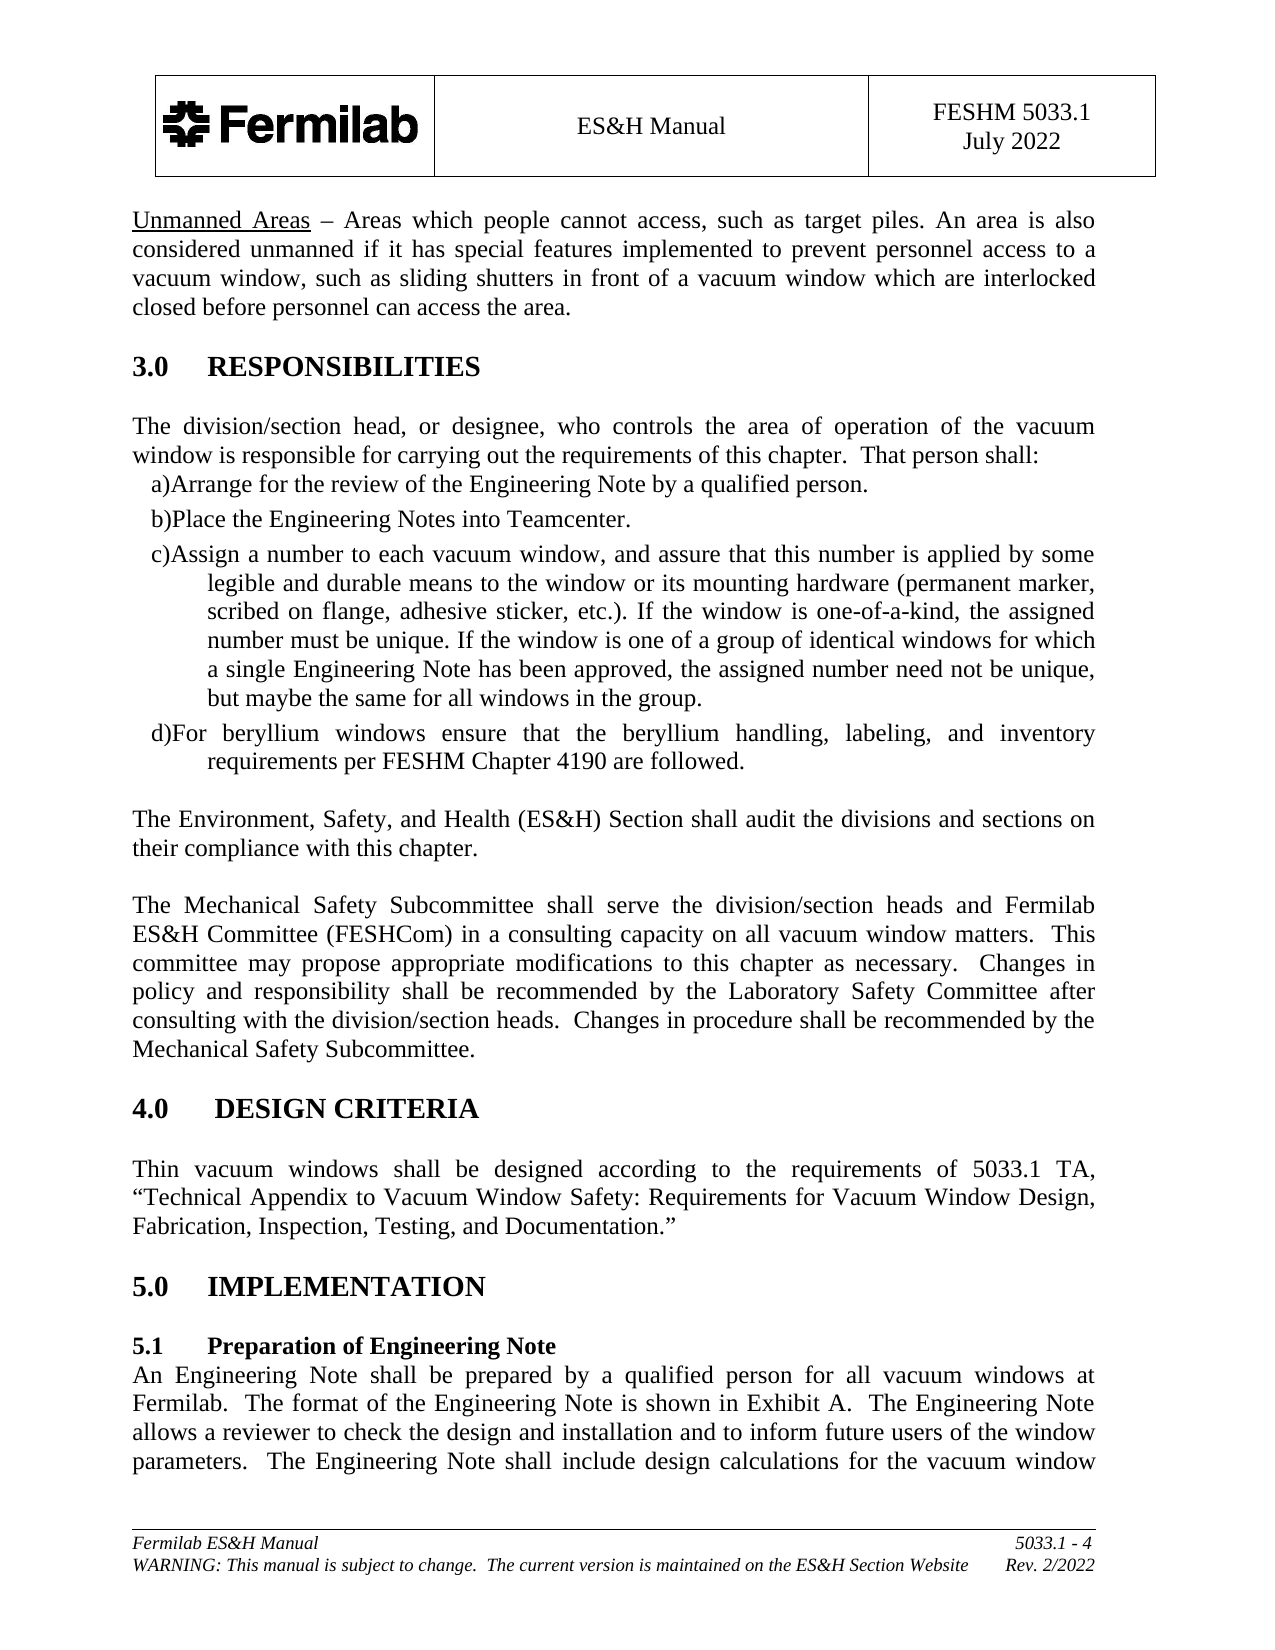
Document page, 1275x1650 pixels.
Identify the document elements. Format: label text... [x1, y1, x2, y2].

subtitle 5.1 Preparation of Engineering Note [132, 1331, 1096, 1360]
list Place the Engineering Notes into Teamcenter. [151, 504, 1096, 533]
text The Environment, Safety, and Health (ES&H) Section shall audit the divisions and sections on their compliance with this chapter. [132, 804, 1096, 861]
text The Mechanical Safety Subcommittee shall serve the division/section heads and Fermilab ES&H Committee (FESHCom) in a consulting capacity on all vacuum window matters. This committee may propose appropriate modifications to this chapter as necessary. Changes in policy and responsibility shall be recommended by the Laboratory Safety Committee after consulting with the division/section heads. Changes in procedure shall be recommended by the Mechanical Safety Subcommittee. [132, 890, 1096, 1063]
subtitle IMPLEMENTATION [132, 1269, 1096, 1302]
list Assign a number to each vacuum window, and assure that this number is applied by some legible and durable means to the window or its mounting hardware (permanent marker, scribed on flange, adhesive sticker, etc.). If the window is one-of-a-kind, the assigned number must be unique. If the window is one of a group of identical windows for which a single Engineering Note has been approved, the assigned number need not be unique, but maybe the same for all windows in the group. [151, 539, 1096, 711]
list For beryllium windows ensure that the beryllium handling, labeling, and inventory requirements per FESHM Chapter 4190 are followed. [151, 718, 1096, 775]
subtitle DESIGN CRITERIA [132, 1091, 1096, 1125]
text Thin vacuum windows shall be designed according to the requirements of 5033.1 TA, “Technical Appendix to Vacuum Window Safety: Requirements for Vacuum Window Design, Fabrication, Inspection, Testing, and Documentation.” [132, 1154, 1096, 1240]
subtitle RESPONSIBILITIES [132, 349, 1096, 383]
text The division/section head, or designee, who controls the area of operation of the vacuum window is responsible for carrying out the requirements of this chapter. That person shall: [132, 411, 1096, 469]
text Unmanned Areas – Areas which people cannot access, such as target piles. An area is also considered unmanned if it has special features implemented to prevent personnel access to a vacuum window, such as sliding shutters in front of a vacuum window which are interlocked closed before personnel can access the area. [132, 205, 1096, 320]
picture [163, 101, 418, 147]
list Arrange for the review of the Engineering Note by a qualified person. [151, 469, 1096, 498]
